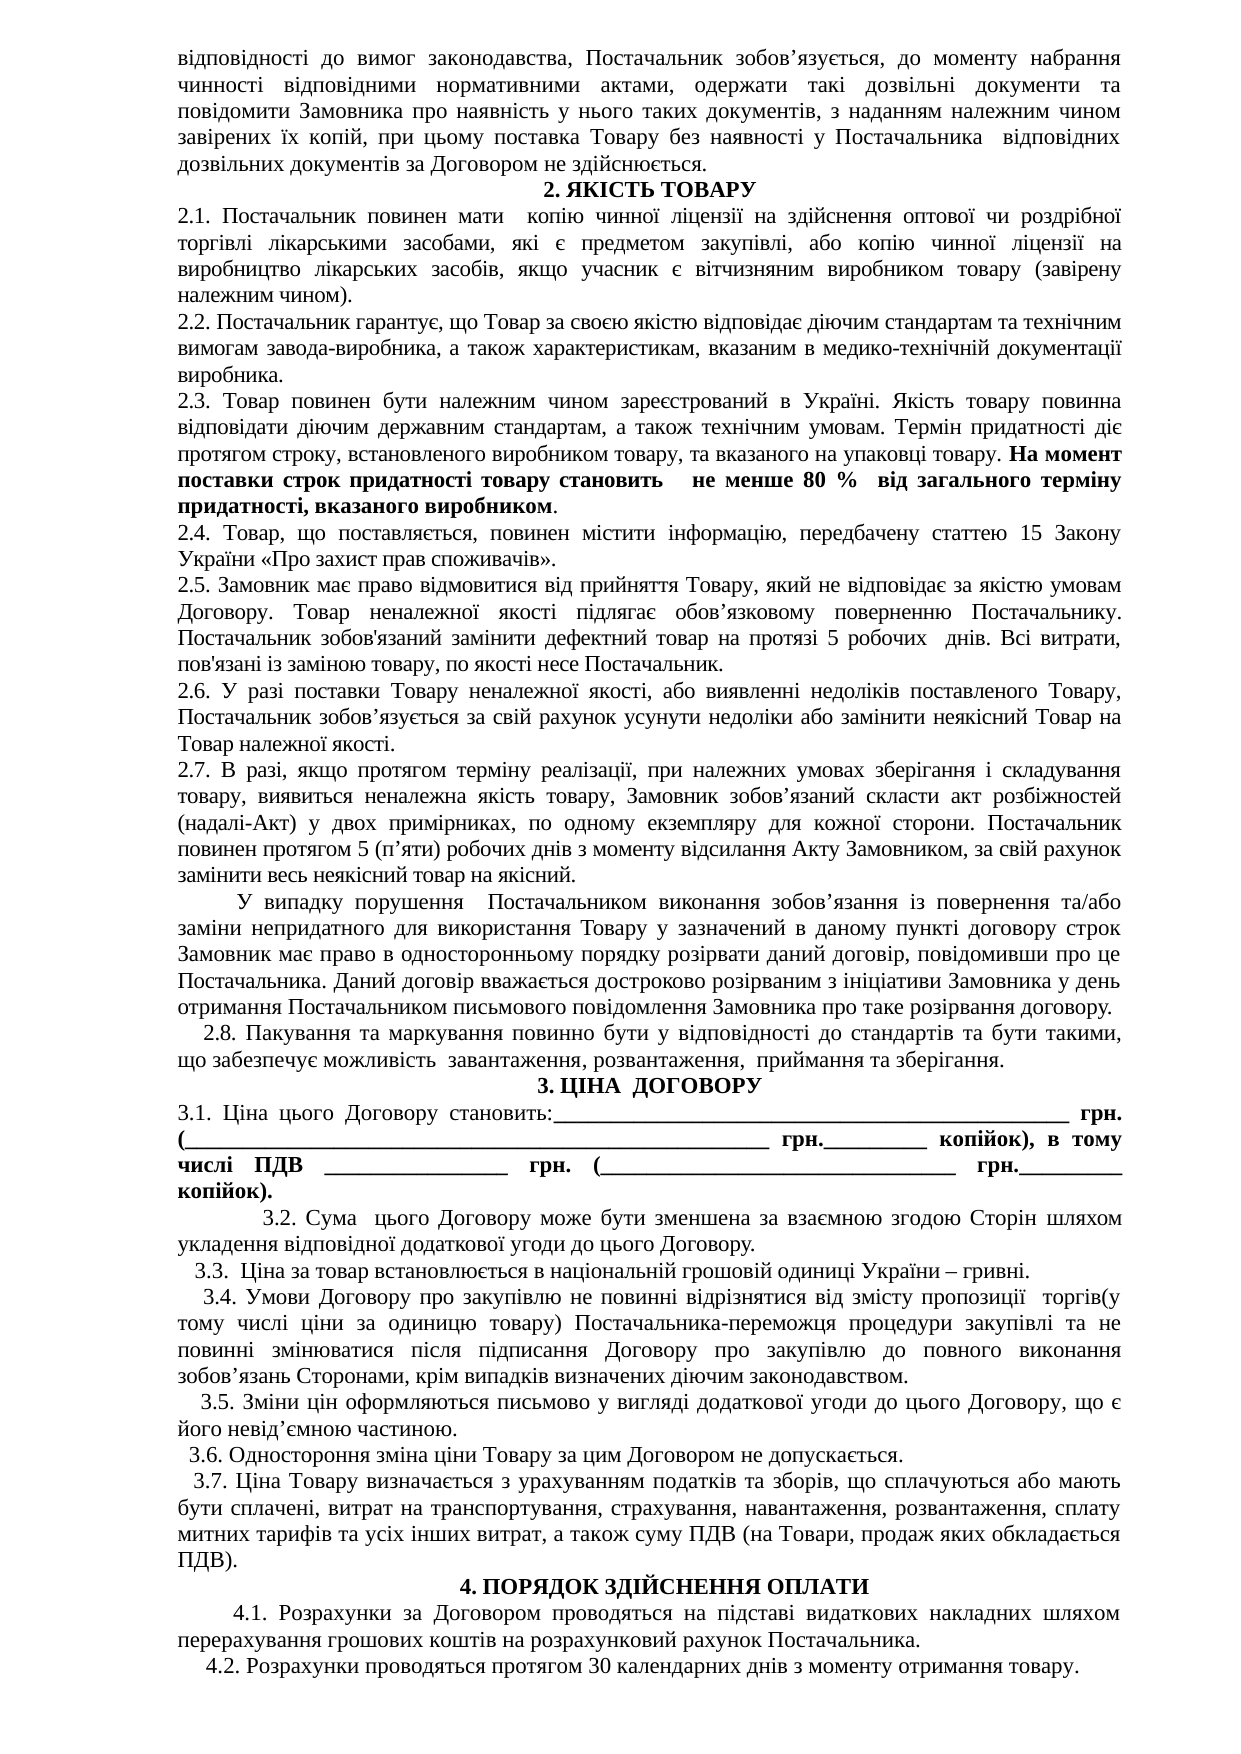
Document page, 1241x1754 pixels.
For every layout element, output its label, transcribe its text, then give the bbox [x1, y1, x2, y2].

text 4.2. Розрахунки проводяться протягом 30 календарних днів з моменту отримання товару. [177, 1652, 1122, 1678]
text 3.6. Одностороння зміна ціни Товару за цим Договором не допускається. [177, 1441, 1122, 1467]
text 2. ЯКІСТЬ ТОВАРУ [177, 176, 1122, 202]
text 2.7. В разі, якщо протягом терміну реалізації, при належних умовах зберігання і складування товару, виявиться неналежна якість товару, Замовник зобов’язаний скласти акт розбіжностей (надалі-Акт) у двох примірниках, по одному екземпляру для кожної сторони. Постачальник повинен протягом 5 (п’яти) робочих днів з моменту відсилання Акту Замовником, за свій рахунок замінити весь неякісний товар на якісний. [177, 756, 1122, 888]
text У випадку порушення Постачальником виконання зобов’язання із повернення та/або заміни непридатного для використання Товару у зазначений в даному пункті договору строк Замовник має право в односторонньому порядку розірвати даний договір, повідомивши про це Постачальника. Даний договір вважається достроково розірваним з ініціативи Замовника у день отримання Постачальником письмового повідомлення Замовника про таке розірвання договору. [177, 888, 1122, 1019]
text 3.3. Ціна за товар встановлюється в національній грошовій одиниці України – гривні. [177, 1257, 1122, 1283]
text 2.1. Постачальник повинен мати копію чинної ліцензії на здійснення оптової чи роздрібної торгівлі лікарськими засобами, які є предметом закупівлі, або копію чинної ліцензії на виробництво лікарських засобів, якщо учасник є вітчизняним виробником товару (завірену належним чином). [177, 202, 1122, 308]
text 3.1. Ціна цього Договору становить:_____________________________________________ грн. (___________________________________________________ грн._________ копійок), в тому числі ПДВ ________________ грн. (_______________________________ грн._________ копійок). [177, 1098, 1122, 1204]
text 3.7. Ціна Товару визначається з урахуванням податків та зборів, що сплачуються або мають бути сплачені, витрат на транспортування, страхування, навантаження, розвантаження, сплату митних тарифів та усіх інших витрат, а також суму ПДВ (на Товари, продаж яких обкладається ПДВ). [177, 1467, 1122, 1573]
text 3. ЦІНА ДОГОВОРУ [177, 1072, 1122, 1098]
text 3.4. Умови Договору про закупівлю не повинні відрізнятися від змісту пропозиції торгів(у тому числі ціни за одиницю товару) Постачальника-переможця процедури закупівлі та не повинні змінюватися після підписання Договору про закупівлю до повного виконання зобов’язань Сторонами, крім випадків визначених діючим законодавством. [177, 1283, 1122, 1388]
text 3.5. Зміни цін оформляються письмово у вигляді додаткової угоди до цього Договору, що є його невід’ємною частиною. [177, 1388, 1122, 1441]
text 2.5. Замовник має право відмовитися від прийняття Товару, який не відповідає за якістю умовам Договору. Товар неналежної якості підлягає обов’язковому поверненню Постачальнику. Постачальник зобов'язаний замінити дефектний товар на протязі 5 робочих днів. Всі витрати, пов'язані із заміною товару, по якості несе Постачальник. [177, 571, 1122, 677]
text 4.1. Розрахунки за Договором проводяться на підставі видаткових накладних шляхом перерахування грошових коштів на розрахунковий рахунок Постачальника. [177, 1599, 1122, 1652]
text 4. ПОРЯДОК ЗДІЙСНЕННЯ ОПЛАТИ [177, 1573, 1122, 1599]
text 2.8. Пакування та маркування повинно бути у відповідності до стандартів та бути такими, що забезпечує можливість завантаження, розвантаження, приймання та зберігання. [177, 1019, 1124, 1072]
text 2.4. Товар, що поставляється, повинен містити інформацію, передбачену статтею 15 Закону України «Про захист прав споживачів». [177, 519, 1122, 571]
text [177, 44, 1122, 176]
text 3.2. Сума цього Договору може бути зменшена за взаємною згодою Сторін шляхом укладення відповідної додаткової угоди до цього Договору. [177, 1204, 1122, 1257]
text 2.2. Постачальник гарантує, що Товар за своєю якістю відповідає діючим стандартам та технічним вимогам завода-виробника, а також характеристикам, вказаним в медико-технічній документації виробника. [177, 308, 1122, 387]
text 2.6. У разі поставки Товару неналежної якості, або виявленні недоліків поставленого Товару, Постачальник зобов’язується за свій рахунок усунути недоліки або замінити неякісний Товар на Товар належної якості. [177, 677, 1122, 756]
text 2.3. Товар повинен бути належним чином зареєстрований в Україні. Якість товару повинна відповідати діючим державним стандартам, а також технічним умовам. Термін придатності діє протягом строку, встановленого виробником товару, та вказаного на упаковці товару. На момент поставки строк придатності товару становить не менше 80 % від загального терміну придатності, вказаного виробником. [177, 387, 1122, 519]
